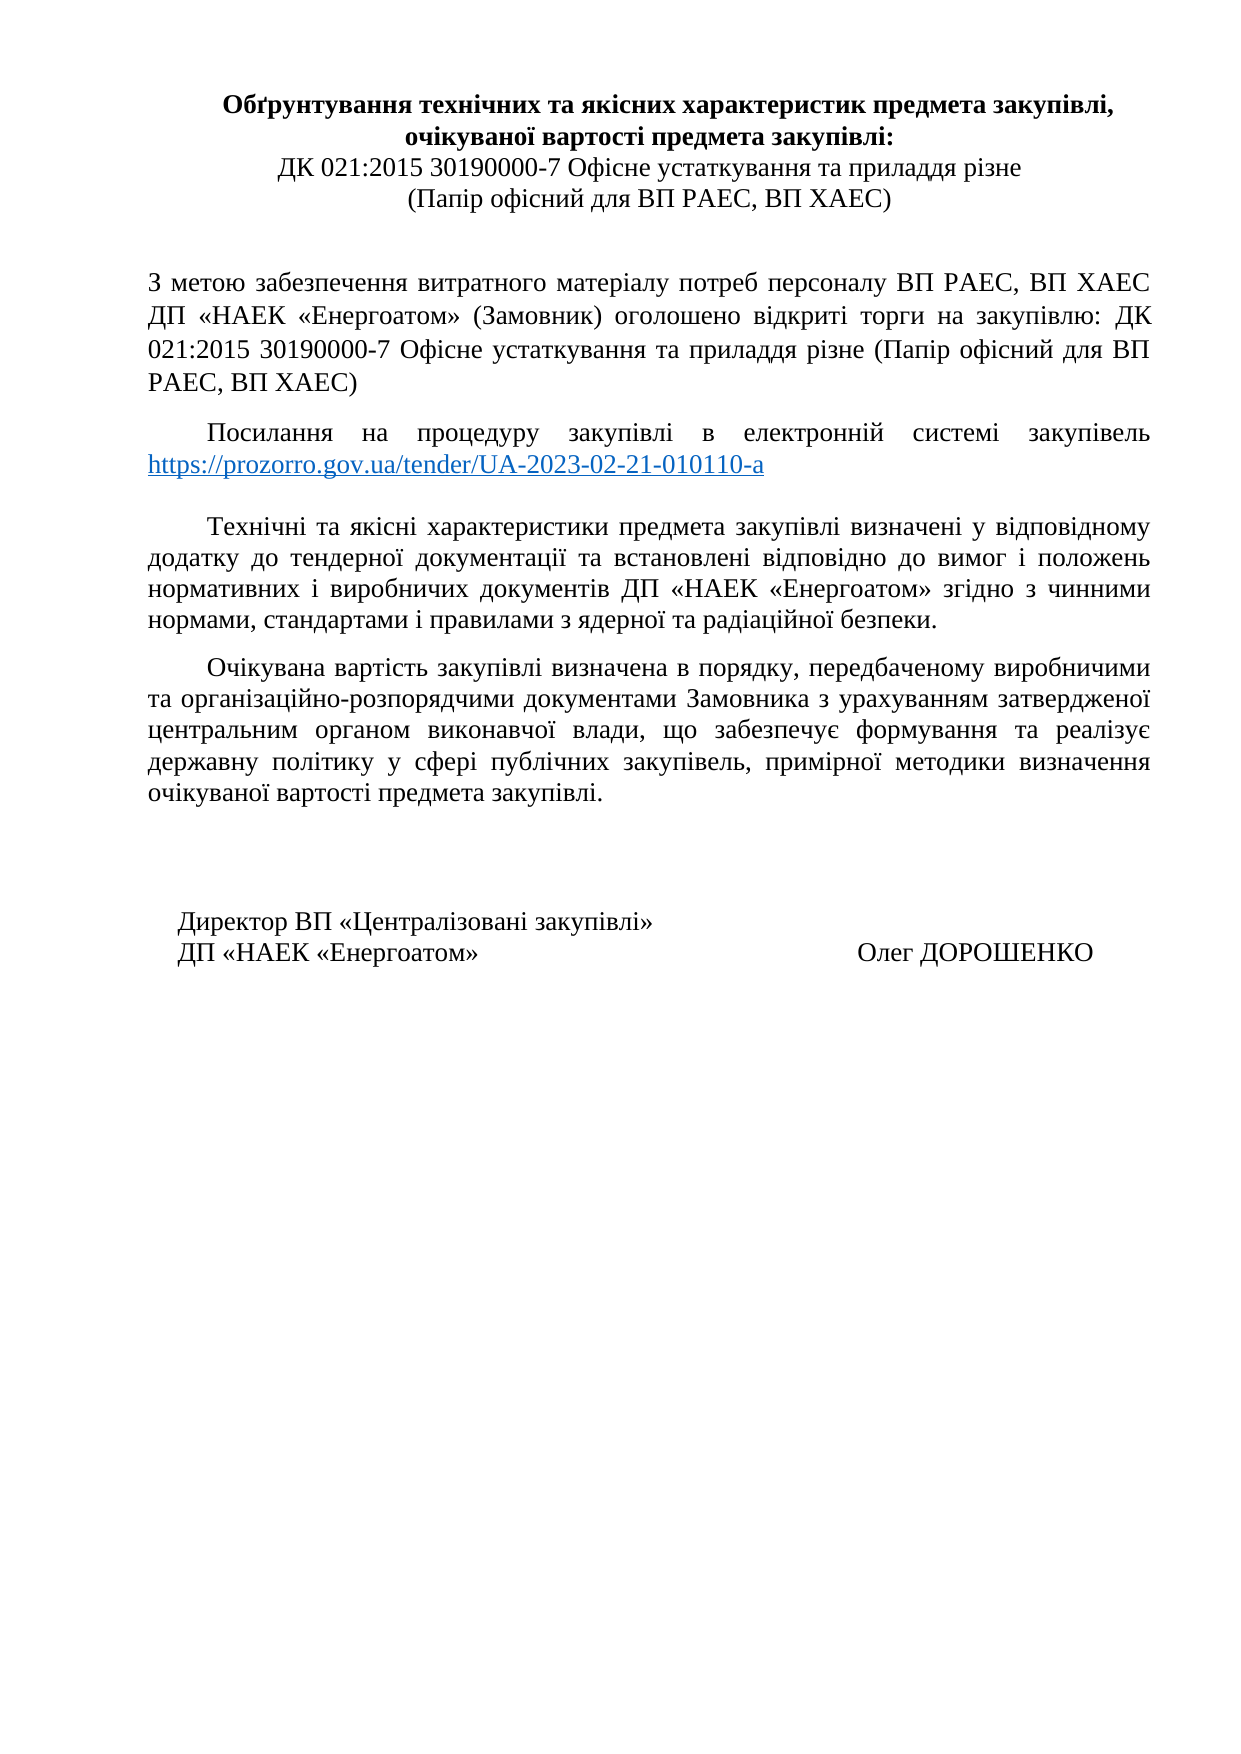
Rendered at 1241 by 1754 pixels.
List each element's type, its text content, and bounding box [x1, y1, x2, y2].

text Очікувана вартість закупівлі визначена в порядку, передбаченому виробничими та організаційно-розпорядчими документами Замовника з урахуванням затвердженої центральним органом виконавчої влади, що забезпечує формування та реалізує державну політику у сфері публічних закупівель, примірної методики визначення очікуваної вартості предмета закупівлі. [148, 651, 1152, 807]
text Обґрунтування технічних та якісних характеристик предмета закупівлі, очікуваної вартості предмета закупівлі: [148, 88, 1152, 151]
text Директор ВП «Централізовані закупівлі» [148, 905, 1152, 936]
text (Папір офісний для ВП РАЕС, ВП ХАЕС) [148, 182, 1152, 213]
text ДК 021:2015 30190000-7 Офісне устаткування та приладдя різне [148, 151, 1152, 182]
text ДП «НАЕК «Енергоатом» Олег ДОРОШЕНКО [148, 936, 1152, 967]
text Посилання на процедуру закупівлі в електронній системі закупівель https://prozorro.gov.ua/tender/UA-2023-02-21-010110-a [148, 417, 1152, 479]
text Технічні та якісні характеристики предмета закупівлі визначені у відповідному додатку до тендерної документації та встановлені відповідно до вимог і положень нормативних і виробничих документів ДП «НАЕК «Енергоатом» згідно з чинними нормами, стандартами і правилами з ядерної та радіаційної безпеки. [148, 510, 1152, 634]
text З метою забезпечення витратного матеріалу потреб персоналу ВП РАЕС, ВП ХАЕС ДП «НАЕК «Енергоатом» (Замовник) оголошено відкриті торги на закупівлю: ДК 021:2015 30190000-7 Офісне устаткування та приладдя різне (Папір офісний для ВП РАЕС, ВП ХАЕС) [148, 266, 1152, 397]
